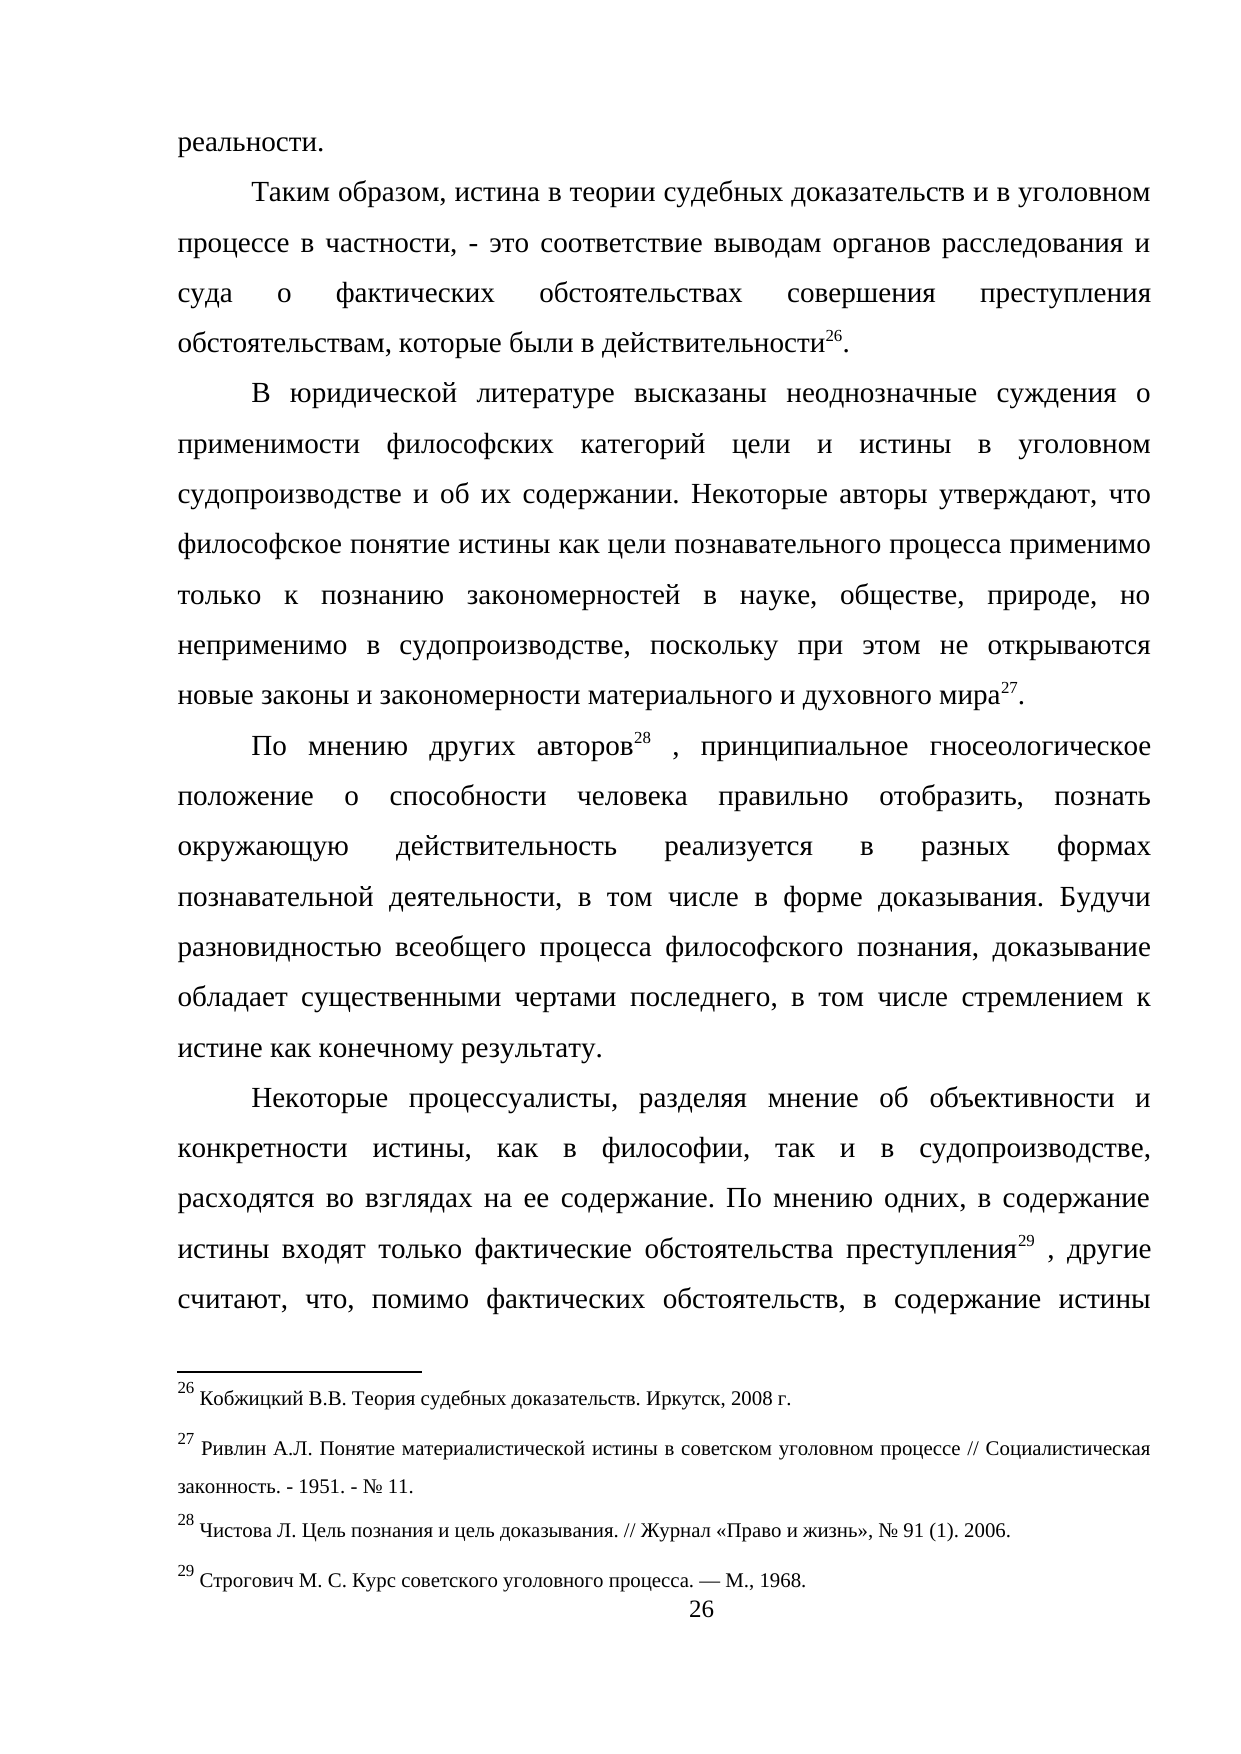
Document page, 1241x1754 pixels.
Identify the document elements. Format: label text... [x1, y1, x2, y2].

text По мнению других авторов , принципиальное гносеологическое положение о способности человека правильно отобразить, познать окружающую действительность реализуется в разных формах познавательной деятельности, в том числе в форме доказывания. Будучи разновидностью всеобщего процесса философского познания, доказывание обладает существенными чертами последнего, в том числе стремлением к истине как конечному результату. [177, 728, 1152, 1063]
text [177, 1080, 1152, 1315]
text Таким образом, истина в теории судебных доказательств и в уголовном процессе в частности, - это соответствие выводам органов расследования и суда о фактических обстоятельствах совершения преступления обстоятельствам, которые были в действительности. [177, 174, 1152, 359]
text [177, 124, 1152, 158]
text В юридической литературе высказаны неоднозначные суждения о применимости философских категорий цели и истины в уголовном судопроизводстве и об их содержании. Некоторые авторы утверждают, что философское понятие истины как цели познавательного процесса применимо только к познанию закономерностей в науке, обществе, природе, но неприменимо в судопроизводстве, поскольку при этом не открываются новые законы и закономерности материального и духовного мира. [177, 376, 1152, 711]
